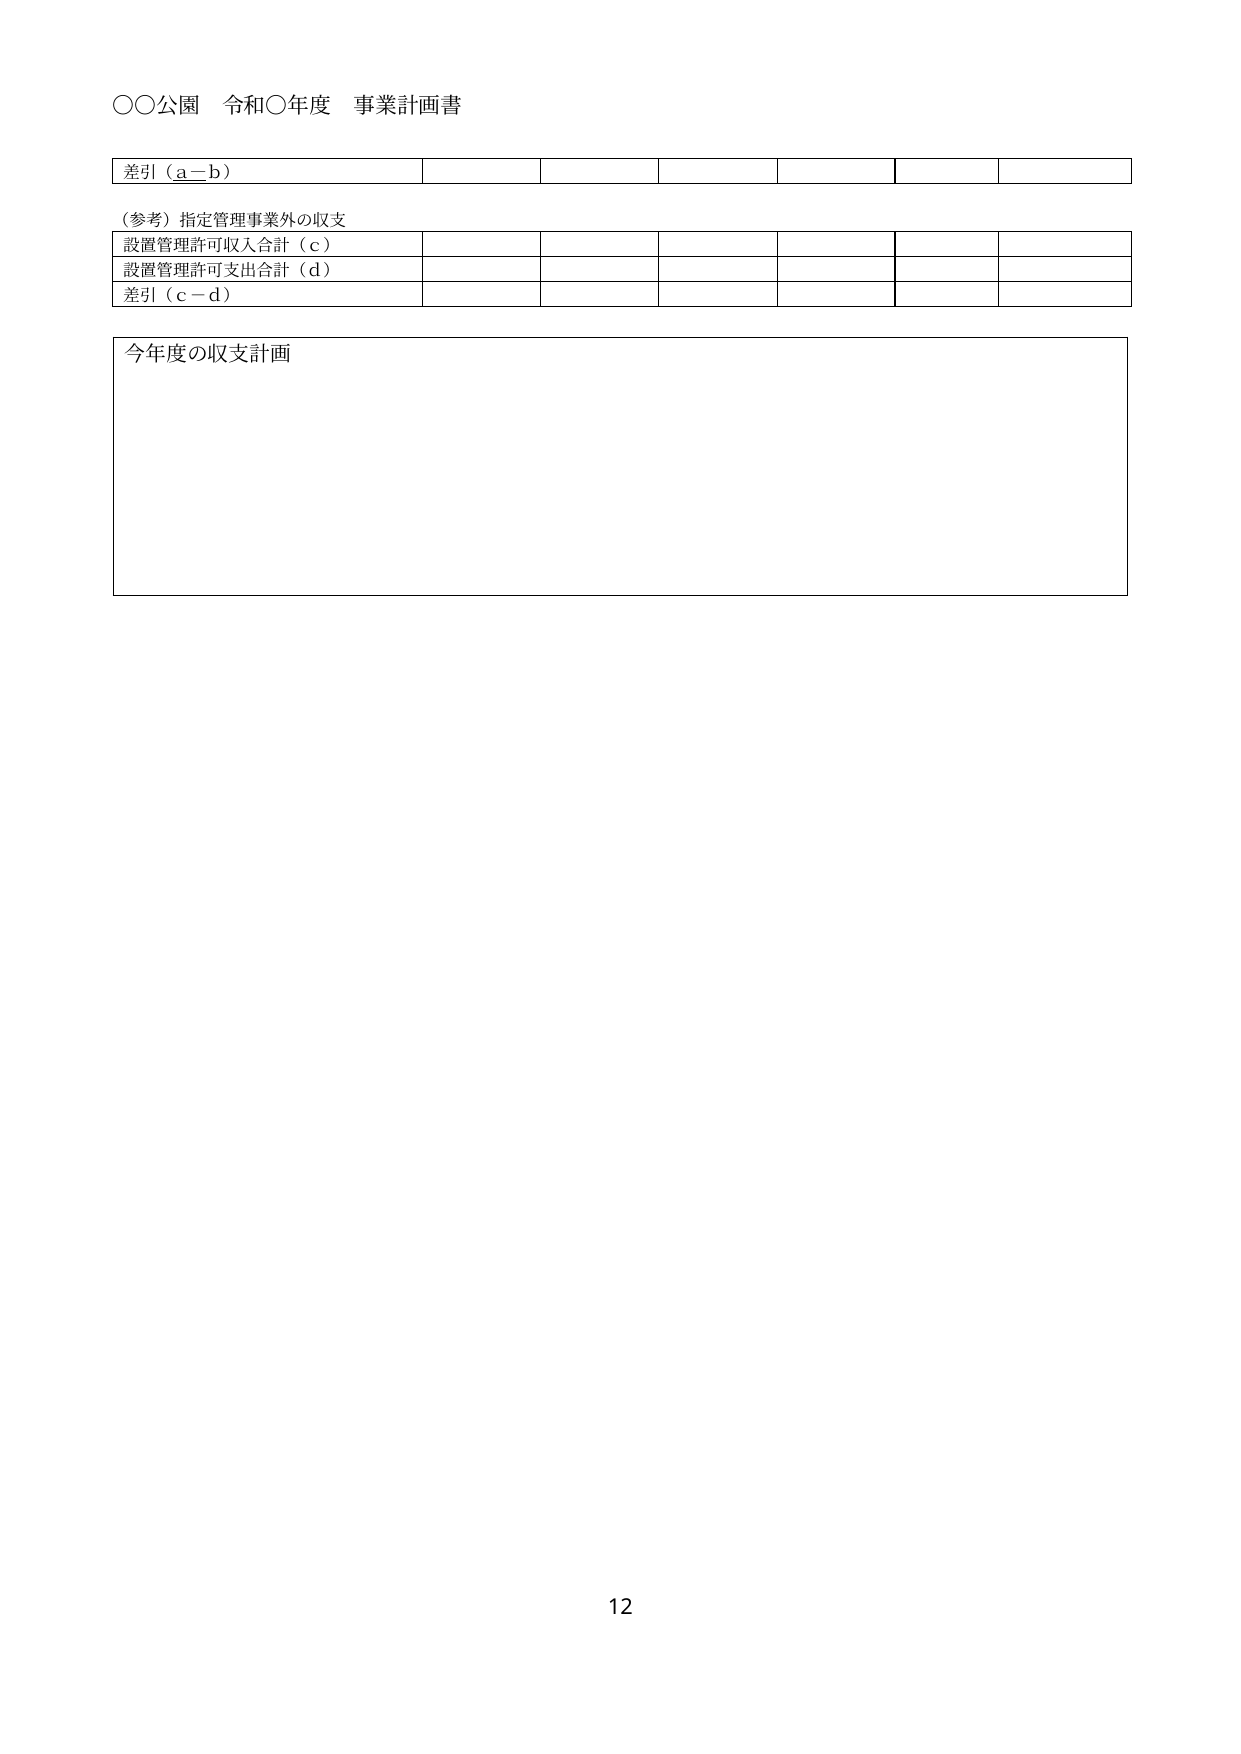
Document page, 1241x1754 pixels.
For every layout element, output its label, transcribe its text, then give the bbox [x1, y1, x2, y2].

table_cell [999, 159, 1131, 183]
table_cell [896, 257, 998, 281]
table_cell 設置管理許可支出合計（ｄ） [113, 257, 422, 281]
table_cell [423, 159, 540, 183]
table_cell [659, 257, 777, 281]
table_cell [896, 159, 998, 183]
table_cell [896, 282, 998, 306]
table_cell [541, 282, 658, 306]
table_cell [999, 282, 1131, 306]
table_cell [541, 257, 658, 281]
table_cell [659, 159, 777, 183]
table_cell [778, 159, 894, 183]
table_header [423, 232, 540, 256]
table_cell 差引（ｃ－ｄ） [113, 282, 422, 306]
text （参考）指定管理事業外の収支 [112, 207, 1128, 231]
table_header [541, 232, 658, 256]
table_header [659, 232, 777, 256]
table_header [999, 232, 1131, 256]
table_cell [778, 282, 894, 306]
table_header 今年度の収支計画 [114, 338, 1127, 595]
table_cell [541, 159, 658, 183]
table_cell 差引（ａ―ｂ） [113, 159, 422, 183]
table_cell [423, 282, 540, 306]
table_cell [659, 282, 777, 306]
table_cell [999, 257, 1131, 281]
table_cell [423, 257, 540, 281]
table_cell [778, 257, 894, 281]
table_header [896, 232, 998, 256]
table_header [778, 232, 894, 256]
table_header 設置管理許可収入合計（ｃ） [113, 232, 422, 256]
